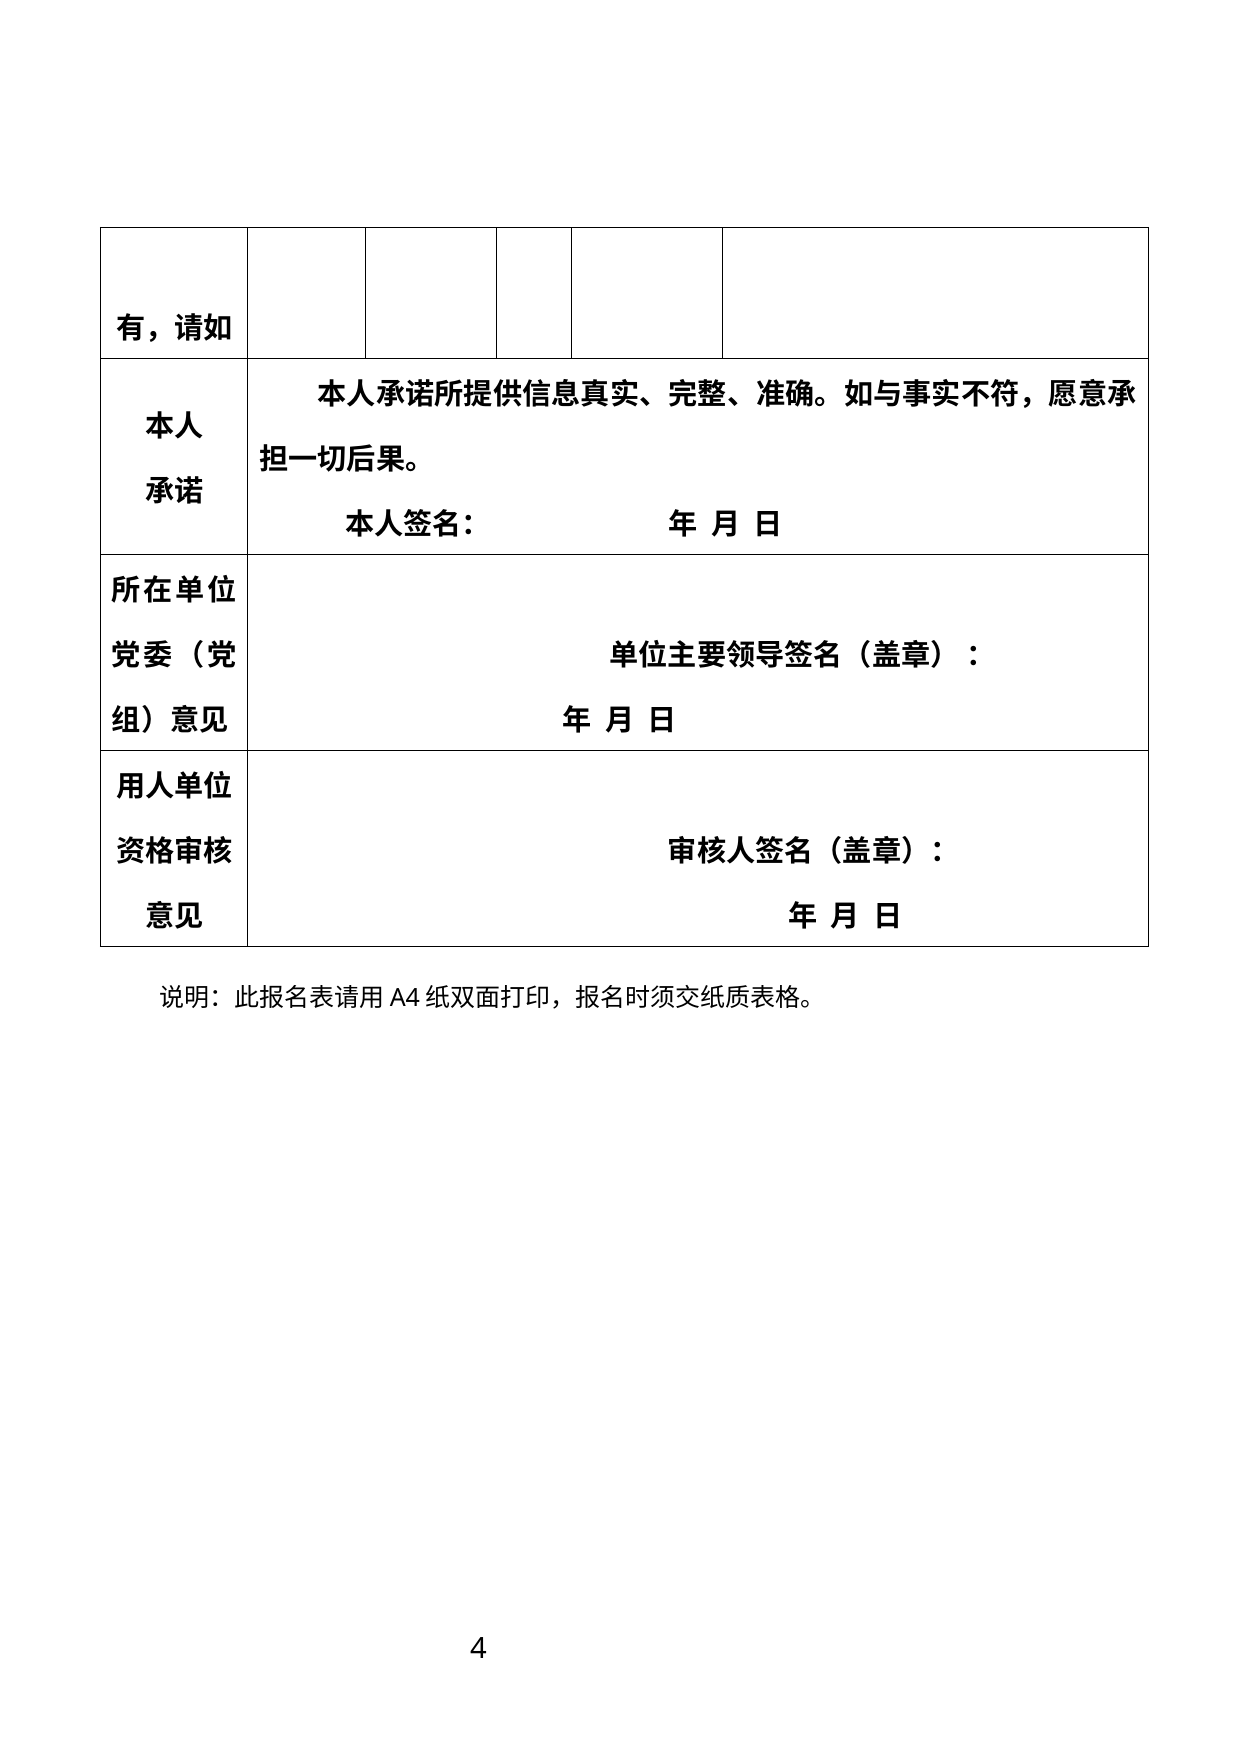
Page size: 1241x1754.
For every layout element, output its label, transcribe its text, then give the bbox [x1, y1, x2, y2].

table_cell 本人承诺所提供信息真实、完整、准确。如与事实不符，愿意承担一切后果。 本人签名： 年 月 日 [248, 359, 1148, 554]
table_cell 单位主要领导签名（盖章） ： 年 月 日 [248, 555, 1148, 750]
text 说明：此报名表请用A4纸双面打印，报名时须交纸质表格。 [159, 963, 1081, 1028]
table_cell [723, 228, 1148, 358]
table_cell 用人单位 资格审核 意见 [101, 751, 247, 946]
table_cell 本人 承诺 [101, 359, 247, 554]
table_cell 审核人签名（盖章）： 年 月 日 [248, 751, 1148, 946]
table_cell [497, 228, 571, 358]
table_cell [572, 228, 722, 358]
table_cell 所在单位党委（党组）意见 [101, 555, 247, 750]
table_cell [248, 228, 365, 358]
table_cell [366, 228, 496, 358]
